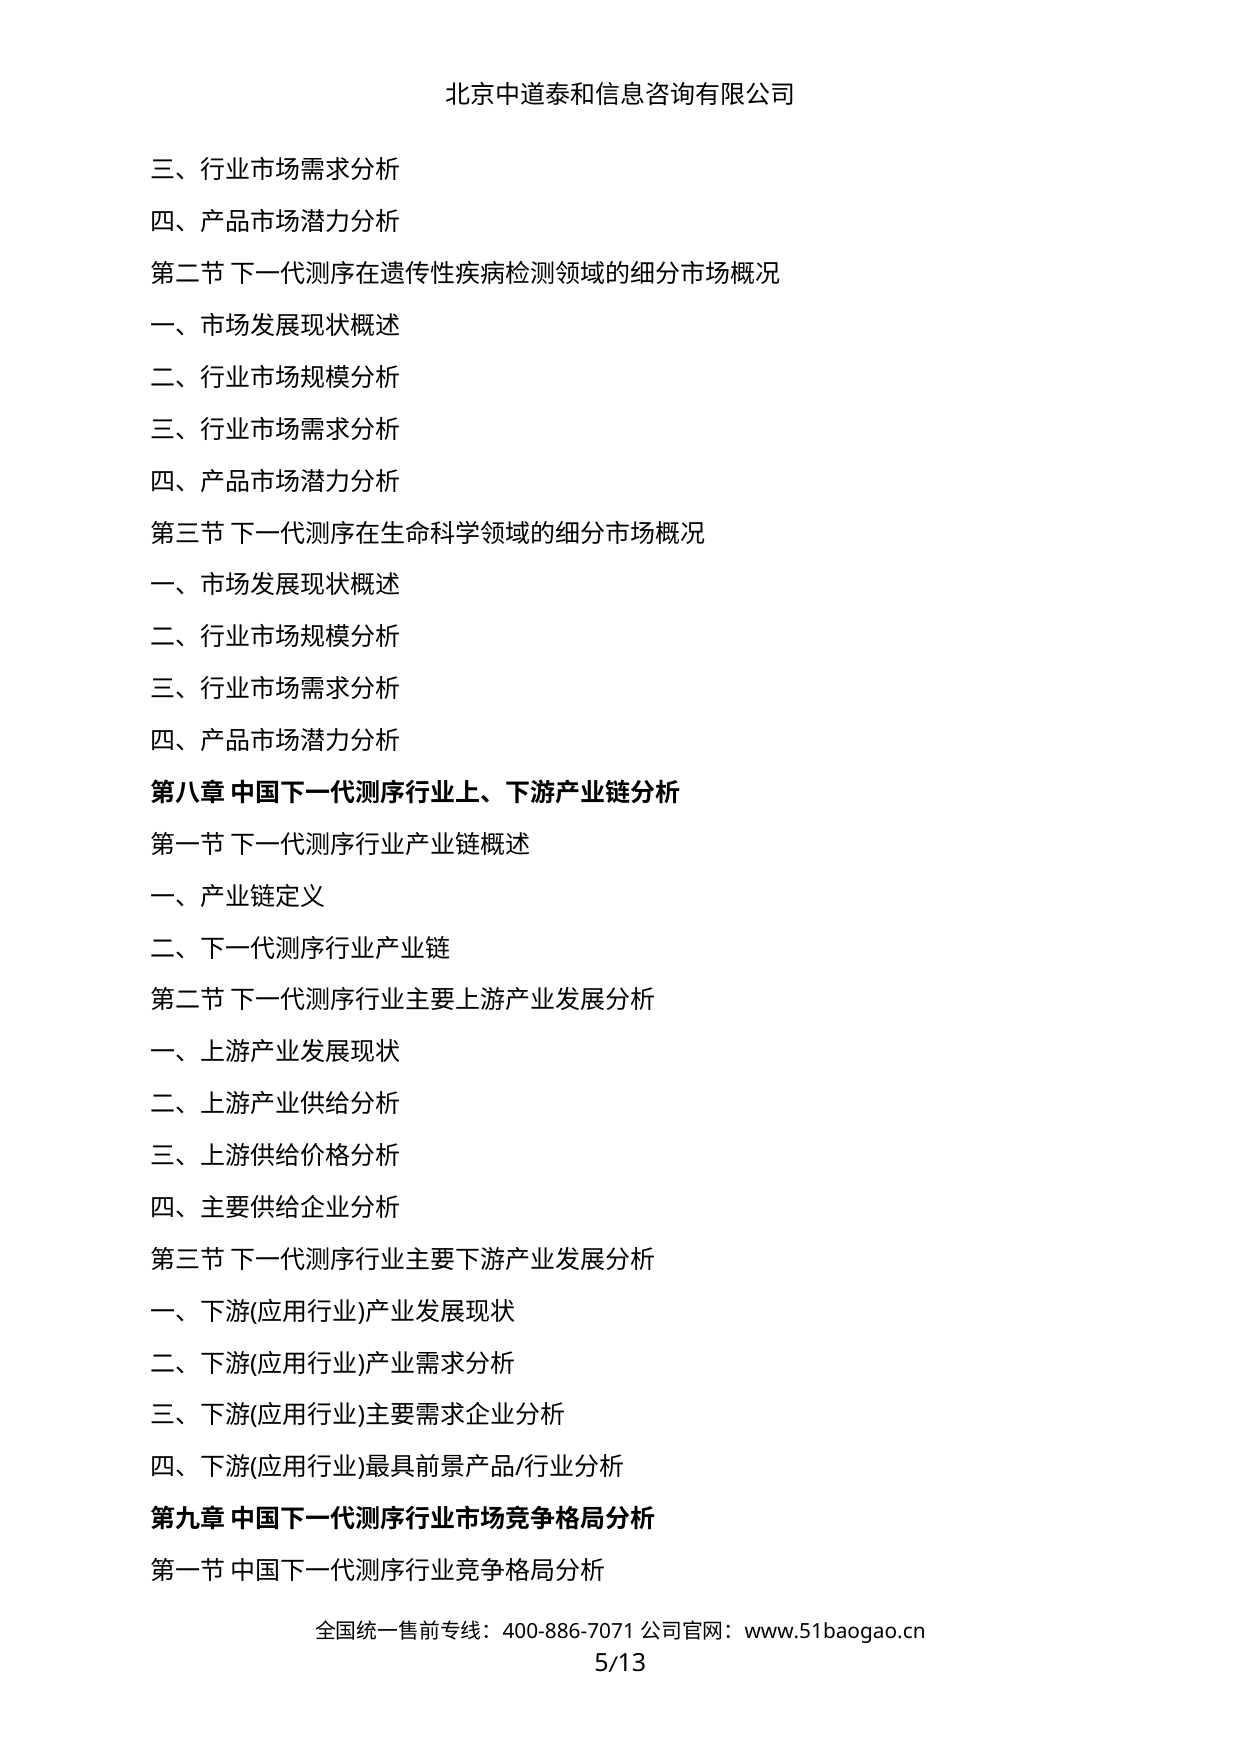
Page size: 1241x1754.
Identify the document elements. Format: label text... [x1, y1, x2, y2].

text 四、产品市场潜力分析 [150, 461, 1090, 497]
text 三、行业市场需求分析 [150, 409, 1090, 446]
text 第一节 下一代测序行业产业链概述 [150, 824, 1090, 861]
text 二、下游(应用行业)产业需求分析 [150, 1343, 1090, 1379]
text 三、行业市场需求分析 [150, 669, 1090, 705]
text 四、产品市场潜力分析 [150, 202, 1090, 238]
text 第一节 中国下一代测序行业竞争格局分析 [150, 1551, 1090, 1587]
text 第三节 下一代测序行业主要下游产业发展分析 [150, 1239, 1090, 1276]
text 三、下游(应用行业)主要需求企业分析 [150, 1395, 1090, 1431]
text 一、市场发展现状概述 [150, 565, 1090, 601]
text 四、下游(应用行业)最具前景产品/行业分析 [150, 1447, 1090, 1483]
text 四、主要供给企业分析 [150, 1187, 1090, 1224]
text 一、上游产业发展现状 [150, 1032, 1090, 1068]
text 四、产品市场潜力分析 [150, 721, 1090, 757]
text 二、下一代测序行业产业链 [150, 928, 1090, 964]
text 第二节 下一代测序行业主要上游产业发展分析 [150, 980, 1090, 1016]
text 二、行业市场规模分析 [150, 617, 1090, 653]
text 三、上游供给价格分析 [150, 1136, 1090, 1172]
text 第三节 下一代测序在生命科学领域的细分市场概况 [150, 513, 1090, 549]
text 第九章 中国下一代测序行业市场竞争格局分析 [150, 1499, 1090, 1535]
text 二、上游产业供给分析 [150, 1084, 1090, 1120]
text 第二节 下一代测序在遗传性疾病检测领域的细分市场概况 [150, 254, 1090, 290]
text 三、行业市场需求分析 [150, 150, 1090, 186]
text 二、行业市场规模分析 [150, 357, 1090, 394]
text 一、下游(应用行业)产业发展现状 [150, 1291, 1090, 1327]
text 一、市场发展现状概述 [150, 306, 1090, 342]
text 一、产业链定义 [150, 876, 1090, 912]
text 第八章 中国下一代测序行业上、下游产业链分析 [150, 772, 1090, 809]
